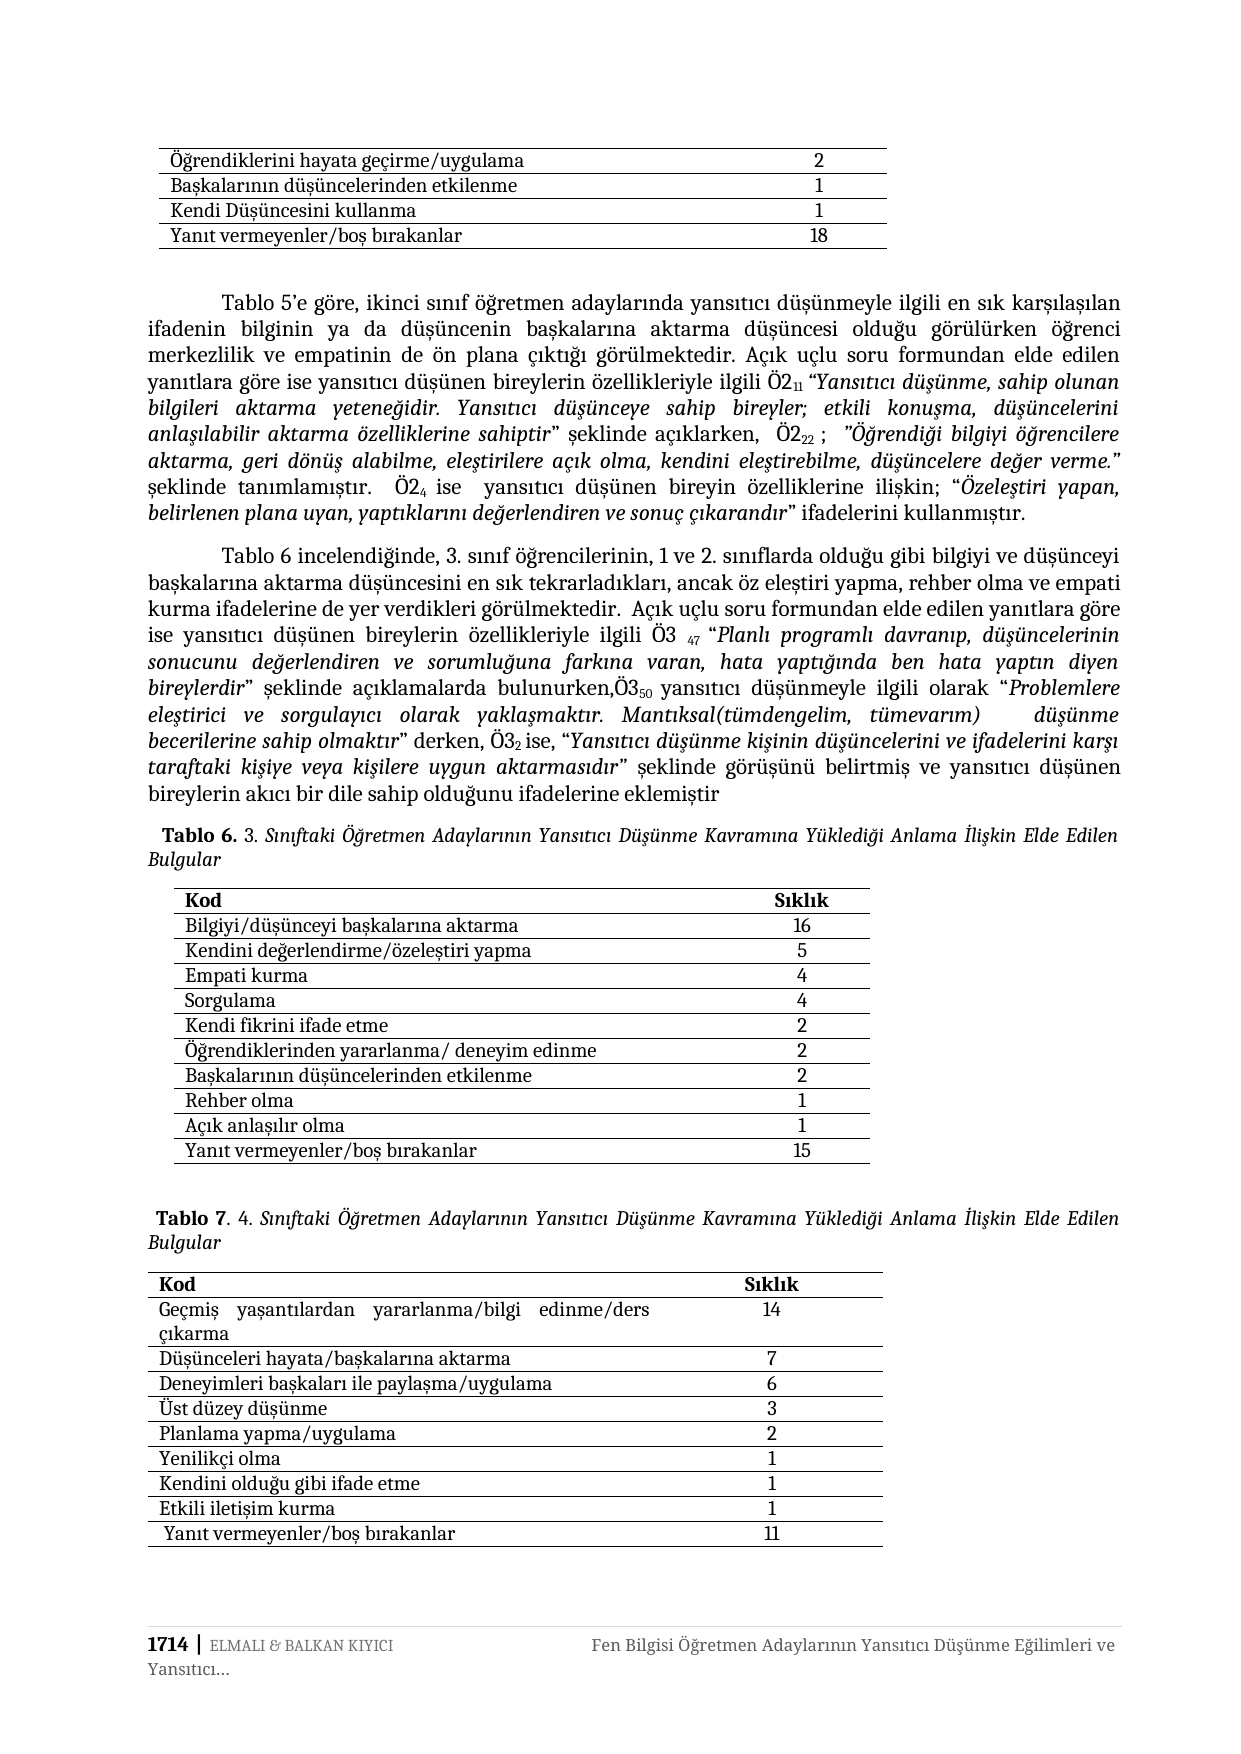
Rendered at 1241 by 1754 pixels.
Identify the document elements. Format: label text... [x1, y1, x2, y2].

table_cell Üst düzey düşünme [148, 1397, 661, 1421]
table_cell 2 [661, 1422, 882, 1446]
table_cell Öğrendiklerinden yararlanma/ deneyim edinme [174, 1039, 734, 1063]
table_cell Yanıt vermeyenler/boş bırakanlar [174, 1139, 734, 1163]
text Tablo 5’e göre, ikinci sınıf öğretmen adaylarında yansıtıcı düşünmeyle ilgili en sık karşılaşılan ifadenin bilginin ya da düşüncenin başkalarına aktarma düşüncesi olduğu görülürken öğrenci merkezlilik ve empatinin de ön plana çıktığı görülmektedir. Açık uçlu soru formundan elde edilen yanıtlara göre ise yansıtıcı düşünen bireylerin özellikleriyle ilgili Ö211 “Yansıtıcı düşünme, sahip olunan bilgileri aktarma yeteneğidir. Yansıtıcı düşünceye sahip bireyler; etkili konuşma, düşüncelerini anlaşılabilir aktarma özelliklerine sahiptir” şeklinde açıklarken, Ö222 ; ”Öğrendiği bilgiyi öğrencilere aktarma, geri dönüş alabilme, eleştirilere açık olma, kendini eleştirebilme, düşüncelere değer verme.” şeklinde tanımlamıştır. Ö24 ise yansıtıcı düşünen bireyin özelliklerine ilişkin; “Özeleştiri yapan, belirlenen plana uyan, yaptıklarını değerlendiren ve sonuç çıkarandır” ifadelerini kullanmıştır. [148, 289, 1122, 527]
table_cell Başkalarının düşüncelerinden etkilenme [159, 174, 751, 198]
table_cell Etkili iletişim kurma [148, 1497, 661, 1521]
table_cell Yenilikçi olma [148, 1447, 661, 1471]
table_header Kod [148, 1273, 661, 1297]
table_cell Açık anlaşılır olma [174, 1114, 734, 1138]
table_cell Kendini değerlendirme/özeleştiri yapma [174, 939, 734, 963]
text Tablo 6. 3. Sınıftaki Öğretmen Adaylarının Yansıtıcı Düşünme Kavramına Yüklediği Anlama İlişkin Elde Edilen Bulgular [148, 823, 1122, 871]
table_cell Kendini olduğu gibi ifade etme [148, 1472, 661, 1496]
table_cell Başkalarının düşüncelerinden etkilenme [174, 1064, 734, 1088]
table_cell 1 [751, 199, 887, 223]
table_cell 4 [734, 964, 870, 988]
table_cell 2 [734, 1064, 870, 1088]
table_cell 11 [661, 1522, 882, 1546]
table_cell 2 [734, 1014, 870, 1038]
table_cell 4 [734, 989, 870, 1013]
table_cell 15 [734, 1139, 870, 1163]
table_cell Planlama yapma/uygulama [148, 1422, 661, 1446]
table_header Sıklık [734, 889, 870, 913]
table_cell 1 [661, 1497, 882, 1521]
table_cell Deneyimleri başkaları ile paylaşma/uygulama [148, 1372, 661, 1396]
table_cell Öğrendiklerini hayata geçirme/uygulama [159, 149, 751, 173]
table_cell 2 [751, 149, 887, 173]
text Tablo 7. 4. Sınıftaki Öğretmen Adaylarının Yansıtıcı Düşünme Kavramına Yüklediği Anlama İlişkin Elde Edilen Bulgular [148, 1207, 1122, 1255]
table_cell Düşünceleri hayata/başkalarına aktarma [148, 1347, 661, 1371]
table_cell 1 [661, 1472, 882, 1496]
table_cell 16 [734, 914, 870, 938]
table_header Kod [174, 889, 734, 913]
table_cell 14 [661, 1298, 882, 1346]
table_cell Rehber olma [174, 1089, 734, 1113]
table_cell Geçmiş yaşantılardan yararlanma/bilgi edinme/ders çıkarma [148, 1298, 661, 1346]
table_cell 1 [661, 1447, 882, 1471]
table_cell Yanıt vermeyenler/boş bırakanlar [159, 224, 751, 248]
table_cell 1 [751, 174, 887, 198]
table_cell 5 [734, 939, 870, 963]
table_header Sıklık [661, 1273, 882, 1297]
table_cell 2 [734, 1039, 870, 1063]
table_cell 1 [734, 1089, 870, 1113]
table_cell 18 [751, 224, 887, 248]
table_cell 3 [661, 1397, 882, 1421]
table_cell Bilgiyi/düşünceyi başkalarına aktarma [174, 914, 734, 938]
text Tablo 6 incelendiğinde, 3. sınıf öğrencilerinin, 1 ve 2. sınıflarda olduğu gibi bilgiyi ve düşünceyi başkalarına aktarma düşüncesini en sık tekrarladıkları, ancak öz eleştiri yapma, rehber olma ve empati kurma ifadelerine de yer verdikleri görülmektedir. Açık uçlu soru formundan elde edilen yanıtlara göre ise yansıtıcı düşünen bireylerin özellikleriyle ilgili Ö3 47 “Planlı programlı davranıp, düşüncelerinin sonucunu değerlendiren ve sorumluğuna farkına varan, hata yaptığında ben hata yaptın diyen bireylerdir” şeklinde açıklamalarda bulunurken,Ö350 yansıtıcı düşünmeyle ilgili olarak “Problemlere eleştirici ve sorgulayıcı olarak yaklaşmaktır. Mantıksal(tümdengelim, tümevarım) düşünme becerilerine sahip olmaktır” derken, Ö32 ise, “Yansıtıcı düşünme kişinin düşüncelerini ve ifadelerini karşı taraftaki kişiye veya kişilere uygun aktarmasıdır” şeklinde görüşünü belirtmiş ve yansıtıcı düşünen bireylerin akıcı bir dile sahip olduğunu ifadelerine eklemiştir [148, 543, 1122, 807]
table_cell Empati kurma [174, 964, 734, 988]
table_cell 6 [661, 1372, 882, 1396]
table_cell Kendi fikrini ifade etme [174, 1014, 734, 1038]
table_cell 7 [661, 1347, 882, 1371]
table_cell Kendi Düşüncesini kullanma [159, 199, 751, 223]
table_cell Sorgulama [174, 989, 734, 1013]
table_cell Yanıt vermeyenler/boş bırakanlar [148, 1522, 661, 1546]
table_cell 1 [734, 1114, 870, 1138]
